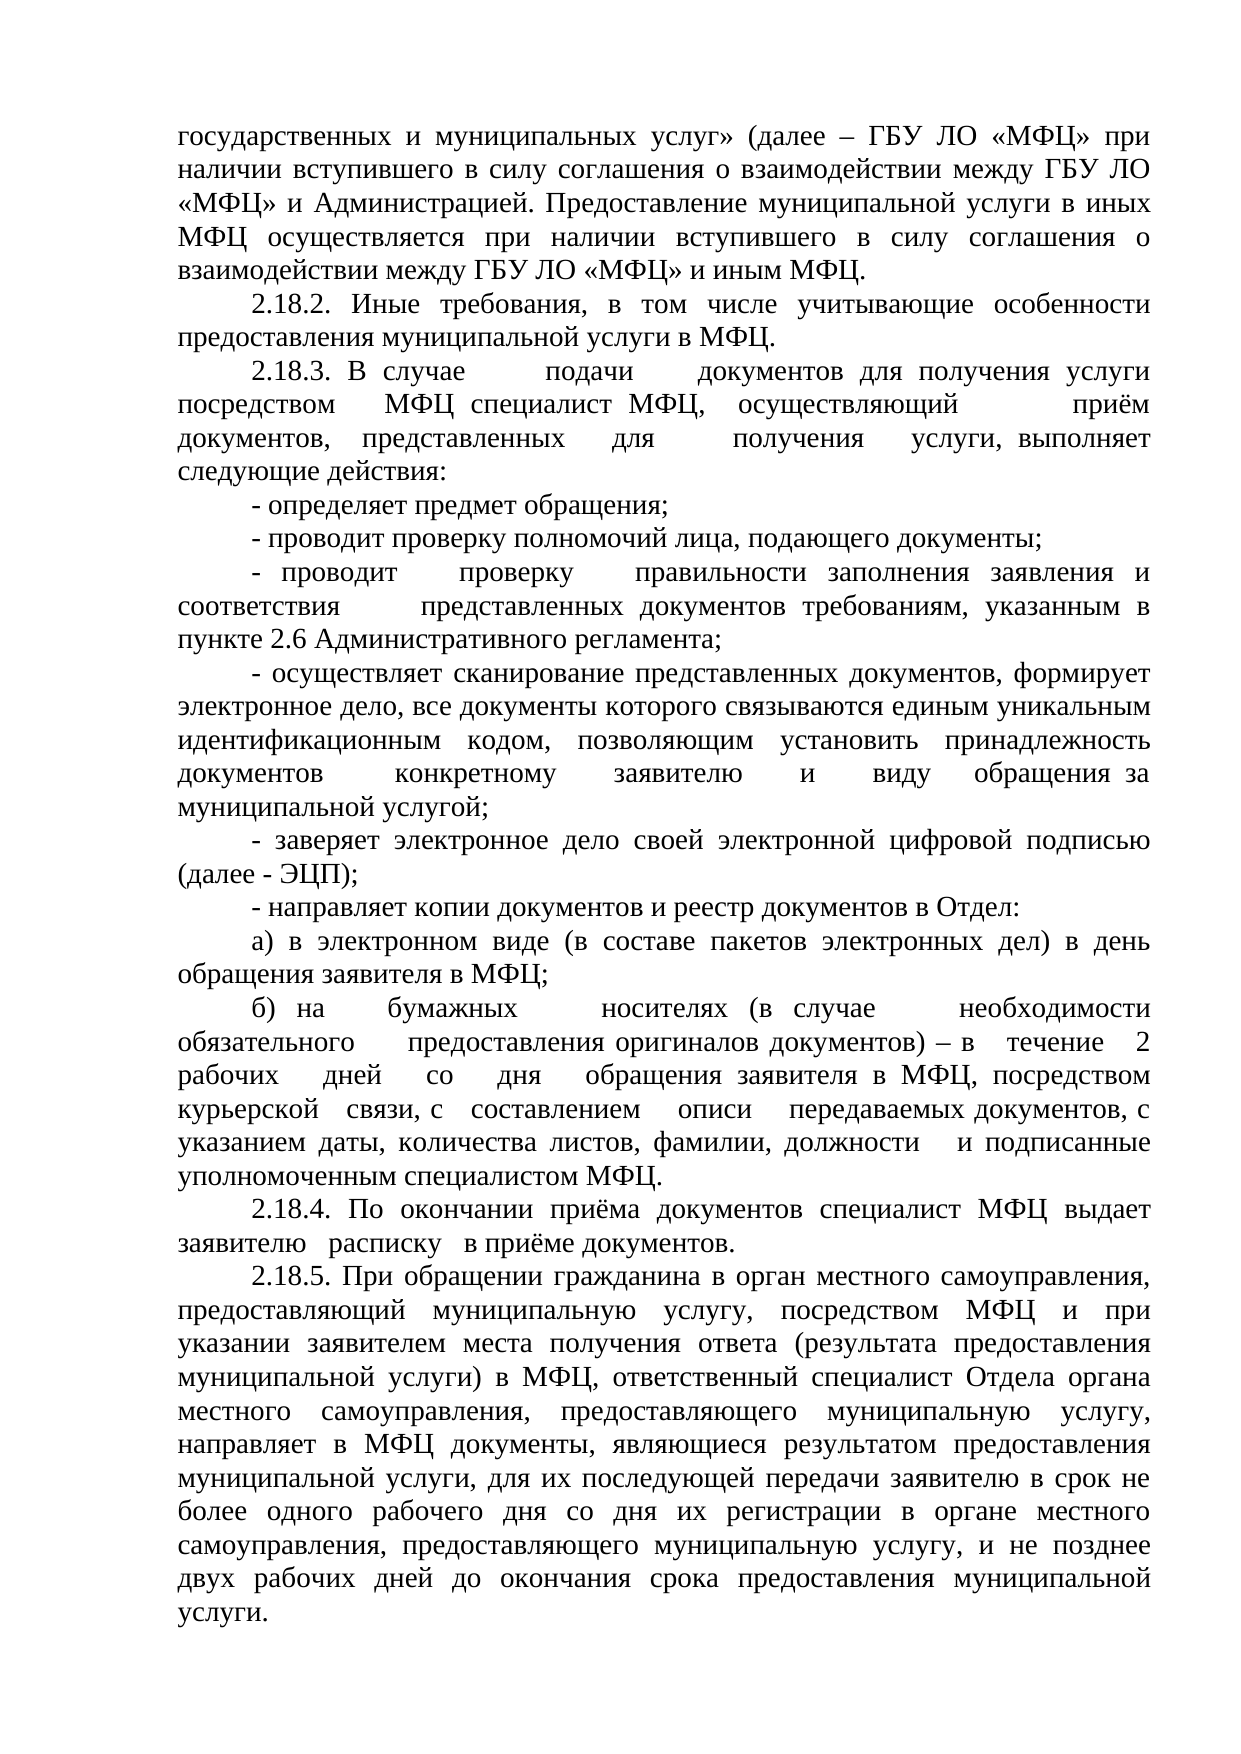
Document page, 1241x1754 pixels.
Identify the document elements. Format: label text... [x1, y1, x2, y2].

text 2.18.4. По окончании приёма документов специалист МФЦ выдает заявителю расписку в приёме документов. [177, 1191, 1152, 1258]
text 2.18.3. В случае подачи документов для получения услуги посредством МФЦ специалист МФЦ, осуществляющий приём документов, представленных для получения услуги, выполняет следующие действия: [177, 353, 1152, 487]
text 2.18.5. При обращении гражданина в орган местного самоуправления, предоставляющий муниципальную услугу, посредством МФЦ и при указании заявителем места получения ответа (результата предоставления муниципальной услуги) в МФЦ, ответственный специалист Отдела органа местного самоуправления, предоставляющего муниципальную услугу, направляет в МФЦ документы, являющиеся результатом предоставления муниципальной услуги, для их последующей передачи заявителю в срок не более одного рабочего дня со дня их регистрации в органе местного самоуправления, предоставляющего муниципальную услугу, и не позднее двух рабочих дней до окончания срока предоставления муниципальной услуги. [177, 1258, 1152, 1627]
text - осуществляет сканирование представленных документов, формирует электронное дело, все документы которого связываются единым уникальным идентификационным кодом, позволяющим установить принадлежность документов конкретному заявителю и виду обращения за муниципальной услугой; [177, 655, 1152, 822]
text 2.18.2. Иные требования, в том числе учитывающие особенности предоставления муниципальной услуги в МФЦ. [177, 286, 1152, 353]
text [177, 118, 1152, 286]
text - определяет предмет обращения; [177, 487, 1152, 521]
text б) на бумажных носителях (в случае необходимости обязательного предоставления оригиналов документов) – в течение 2 рабочих дней со дня обращения заявителя в МФЦ, посредством курьерской связи, с составлением описи передаваемых документов, с указанием даты, количества листов, фамилии, должности и подписанные уполномоченным специалистом МФЦ. [177, 990, 1152, 1191]
text - проводит проверку правильности заполнения заявления и соответствия представленных документов требованиям, указанным в пункте 2.6 Административного регламента; [177, 554, 1152, 655]
text - проводит проверку полномочий лица, подающего документы; [177, 521, 1152, 554]
text а) в электронном виде (в составе пакетов электронных дел) в день обращения заявителя в МФЦ; [177, 923, 1152, 990]
text - направляет копии документов и реестр документов в Отдел: [177, 889, 1152, 923]
text - заверяет электронное дело своей электронной цифровой подписью (далее - ЭЦП); [177, 822, 1152, 889]
